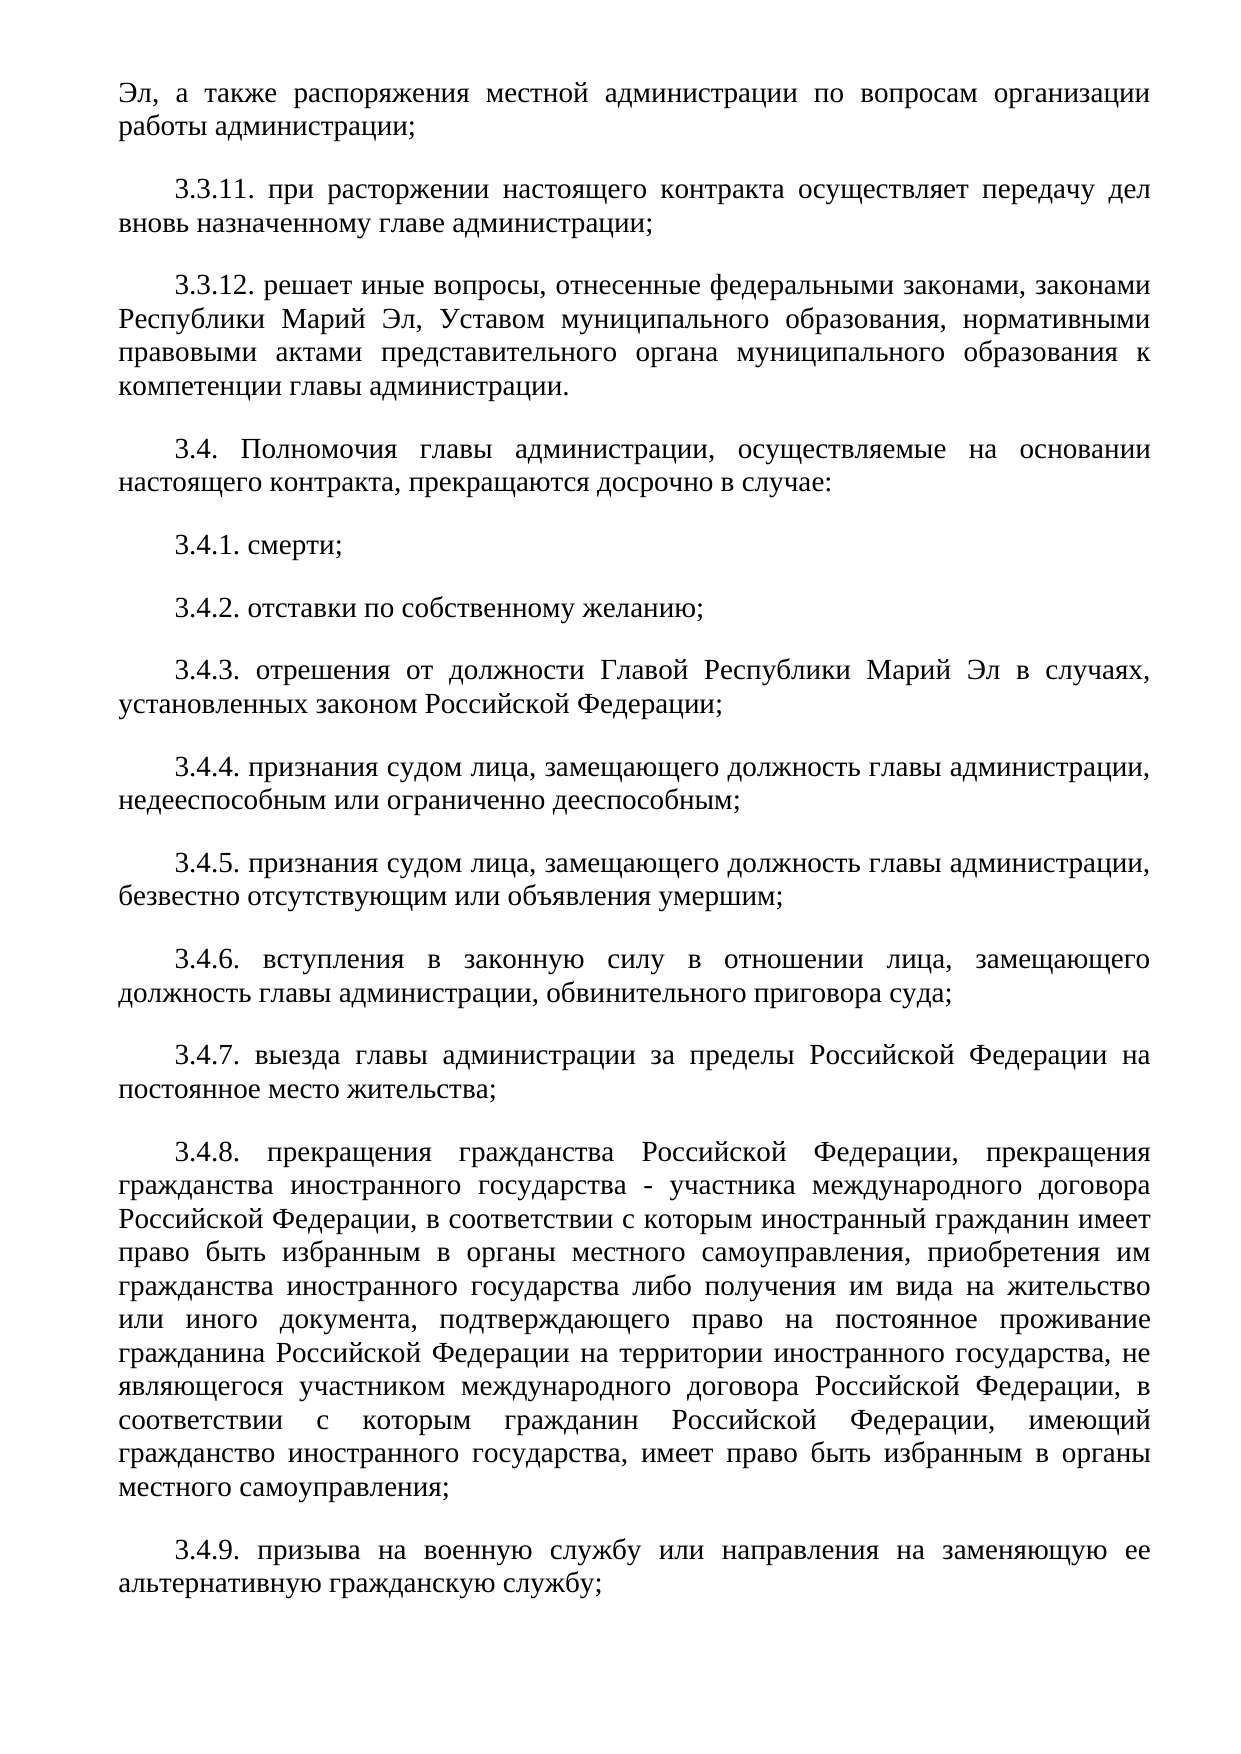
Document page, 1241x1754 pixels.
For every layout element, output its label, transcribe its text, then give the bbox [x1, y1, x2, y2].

text 3.4.5. признания судом лица, замещающего должность главы администрации, безвестно отсутствующим или объявления умершим; [118, 845, 1152, 912]
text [118, 75, 1152, 142]
text 3.4.2. отставки по собственному желанию; [118, 590, 1152, 623]
text 3.4.6. вступления в законную силу в отношении лица, замещающего должность главы администрации, обвинительного приговора суда; [118, 941, 1152, 1008]
text 3.4.9. призыва на военную службу или направления на заменяющую ее альтернативную гражданскую службу; [118, 1532, 1152, 1599]
text 3.4.4. признания судом лица, замещающего должность главы администрации, недееспособным или ограниченно дееспособным; [118, 749, 1152, 816]
text 3.4.3. отрешения от должности Главой Республики Марий Эл в случаях, установленных законом Российской Федерации; [118, 652, 1152, 719]
text 3.4.8. прекращения гражданства Российской Федерации, прекращения гражданства иностранного государства - участника международного договора Российской Федерации, в соответствии с которым иностранный гражданин имеет право быть избранным в органы местного самоуправления, приобретения им гражданства иностранного государства либо получения им вида на жительство или иного документа, подтверждающего право на постоянное проживание гражданина Российской Федерации на территории иностранного государства, не являющегося участником международного договора Российской Федерации, в соответствии с которым гражданин Российской Федерации, имеющий гражданство иностранного государства, имеет право быть избранным в органы местного самоуправления; [118, 1134, 1152, 1503]
text 3.3.11. при расторжении настоящего контракта осуществляет передачу дел вновь назначенному главе администрации; [118, 171, 1152, 238]
text 3.4. Полномочия главы администрации, осуществляемые на основании настоящего контракта, прекращаются досрочно в случае: [118, 431, 1152, 498]
text 3.4.1. смерти; [118, 527, 1152, 561]
text 3.4.7. выезда главы администрации за пределы Российской Федерации на постоянное место жительства; [118, 1037, 1152, 1104]
text 3.3.12. решает иные вопросы, отнесенные федеральными законами, законами Республики Марий Эл, Уставом муниципального образования, нормативными правовыми актами представительного органа муниципального образования к компетенции главы администрации. [118, 267, 1152, 402]
